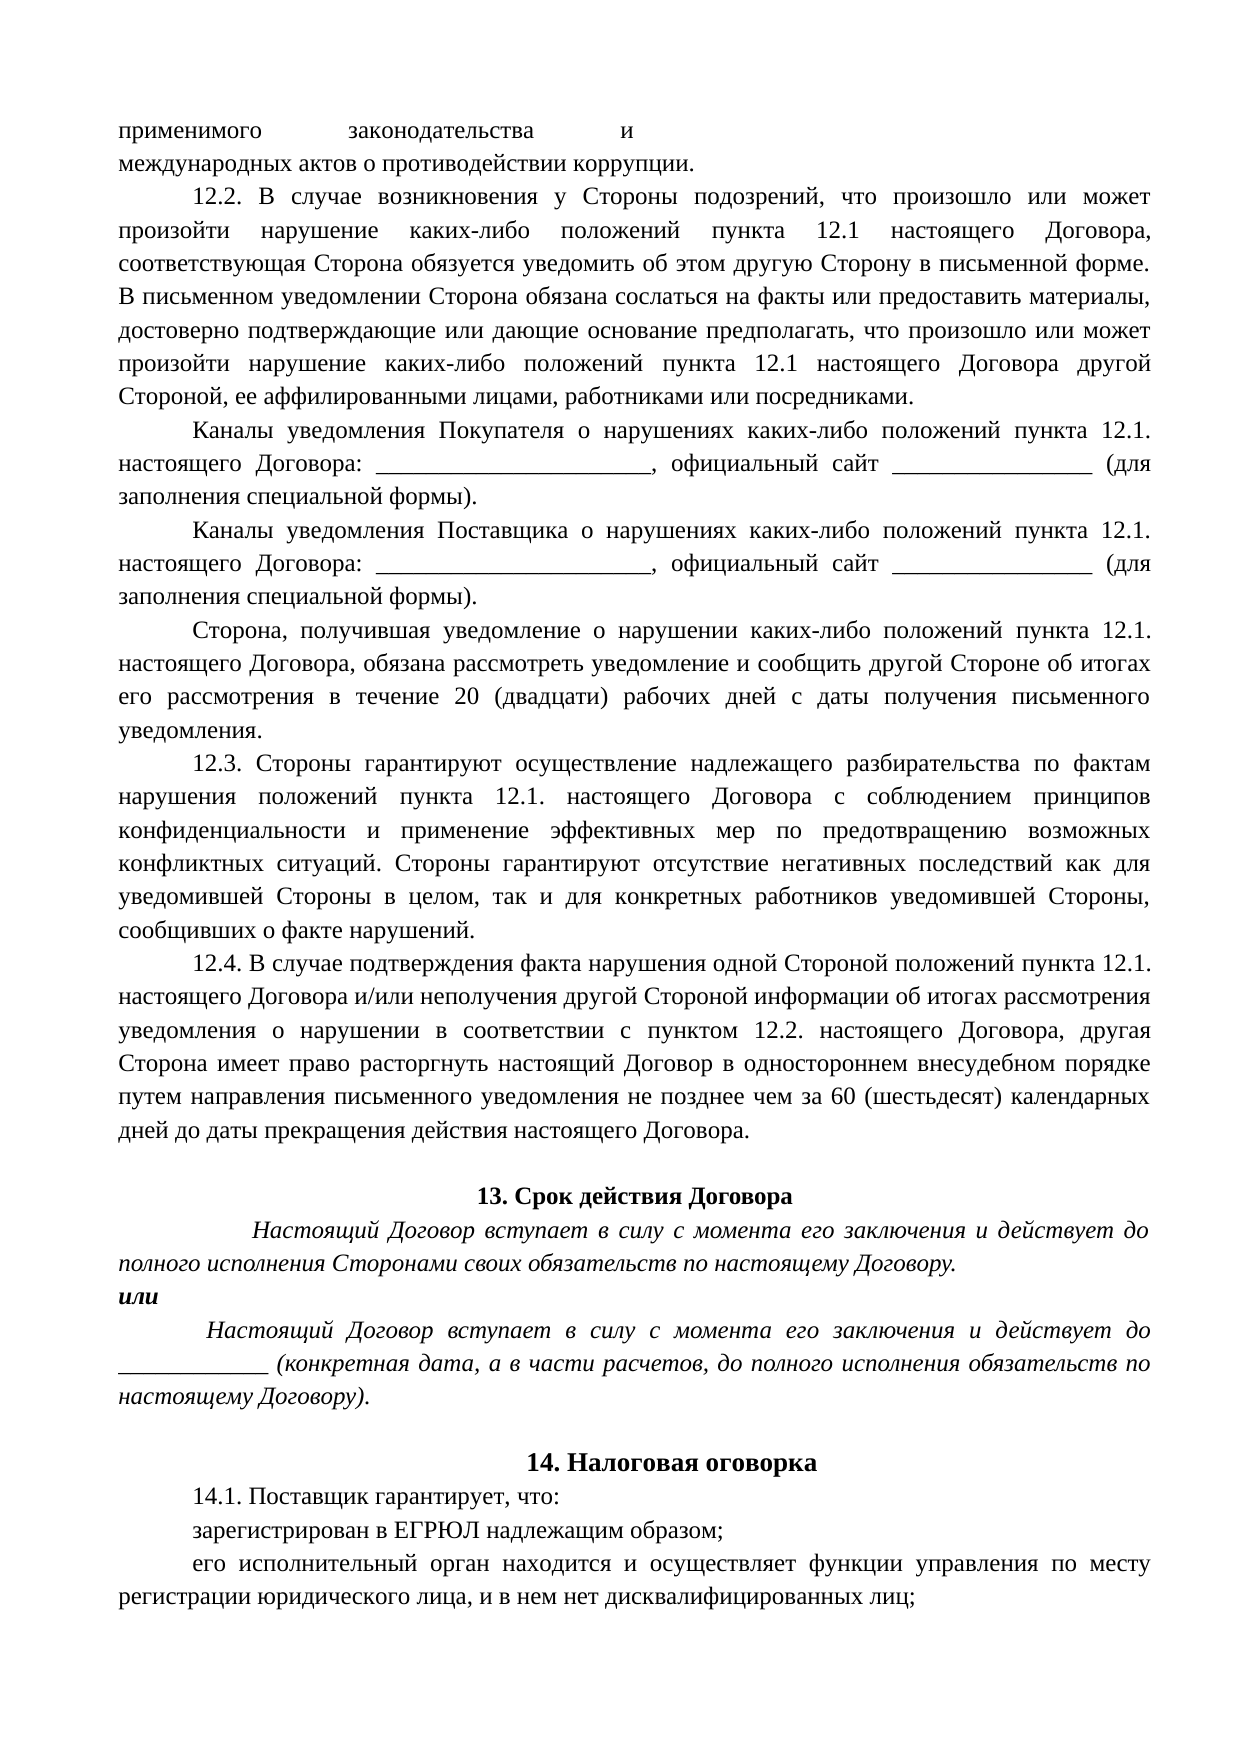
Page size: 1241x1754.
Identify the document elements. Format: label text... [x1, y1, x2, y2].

text его исполнительный орган находится и осуществляет функции управления по месту регистрации юридического лица, и в нем нет дисквалифицированных лиц; [118, 1545, 1152, 1611]
text 14.1. Поставщик гарантирует, что: [118, 1478, 1152, 1511]
text Сторона, получившая уведомление о нарушении каких-либо положений пункта 12.1. настоящего Договора, обязана рассмотреть уведомление и сообщить другой Стороне об итогах его рассмотрения в течение 20 (двадцати) рабочих дней с даты получения письменного уведомления. [118, 611, 1152, 745]
text Каналы уведомления Покупателя о нарушениях каких-либо положений пункта 12.1. настоящего Договора: ______________________, официальный сайт ________________ (для заполнения специальной формы). [118, 411, 1152, 511]
text 13. Срок действия Договора [118, 1178, 1152, 1211]
text 14. Налоговая оговорка [118, 1445, 1152, 1478]
text Каналы уведомления Поставщика о нарушениях каких-либо положений пункта 12.1. настоящего Договора: ______________________, официальный сайт ________________ (для заполнения специальной формы). [118, 511, 1152, 611]
text 12.2. В случае возникновения у Стороны подозрений, что произошло или может произойти нарушение каких-либо положений пункта 12.1 настоящего Договора, соответствующая Сторона обязуется уведомить об этом другую Сторону в письменной форме. В письменном уведомлении Сторона обязана сослаться на факты или предоставить материалы, достоверно подтверждающие или дающие основание предполагать, что произошло или может произойти нарушение каких-либо положений пункта 12.1 настоящего Договора другой Стороной, ее аффилированными лицами, работниками или посредниками. [118, 178, 1152, 411]
text 12.4. В случае подтверждения факта нарушения одной Стороной положений пункта 12.1. настоящего Договора и/или неполучения другой Стороной информации об итогах рассмотрения уведомления о нарушении в соответствии с пунктом 12.2. настоящего Договора, другая Сторона имеет право расторгнуть настоящий Договор в одностороннем внесудебном порядке путем направления письменного уведомления не позднее чем за 60 (шестьдесят) календарных дней до даты прекращения действия настоящего Договора. [118, 945, 1152, 1145]
text или [118, 1278, 1152, 1311]
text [118, 111, 1152, 178]
text Настоящий Договор вступает в силу с момента его заключения и действует до полного исполнения Сторонами своих обязательств по настоящему Договору. [118, 1211, 1152, 1278]
text Настоящий Договор вступает в силу с момента его заключения и действует до ____________ (конкретная дата, а в части расчетов, до полного исполнения обязательств по настоящему Договору). [118, 1311, 1152, 1411]
text зарегистрирован в ЕГРЮЛ надлежащим образом; [118, 1511, 1152, 1545]
text 12.3. Стороны гарантируют осуществление надлежащего разбирательства по фактам нарушения положений пункта 12.1. настоящего Договора с соблюдением принципов конфиденциальности и применение эффективных мер по предотвращению возможных конфликтных ситуаций. Стороны гарантируют отсутствие негативных последствий как для уведомившей Стороны в целом, так и для конкретных работников уведомившей Стороны, сообщивших о факте нарушений. [118, 745, 1152, 945]
